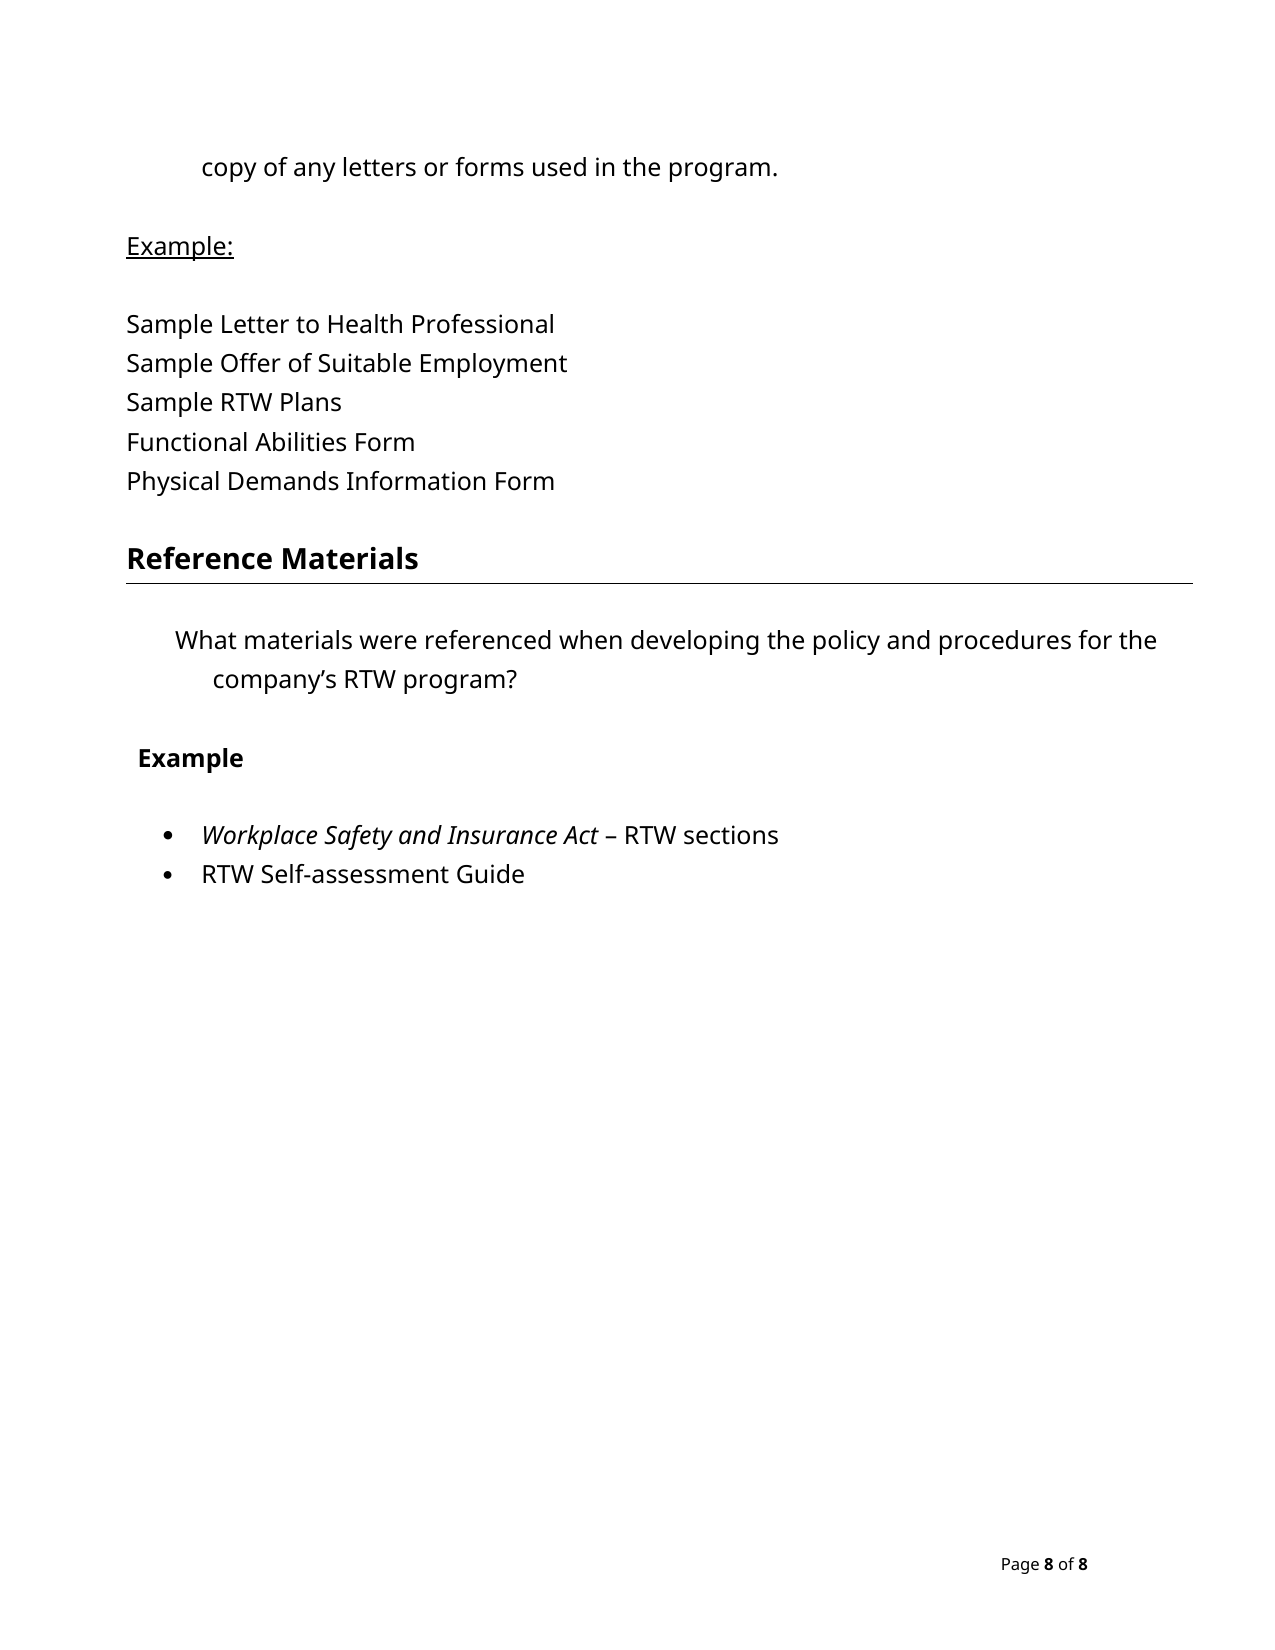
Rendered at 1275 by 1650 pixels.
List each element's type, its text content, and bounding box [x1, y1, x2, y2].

table_cell Reference Materials [115, 538, 1193, 583]
table_cell Workplace Safety and Insurance Act – RTW sections RTW Self-assessment Guide [115, 583, 1193, 894]
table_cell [115, 150, 1193, 538]
